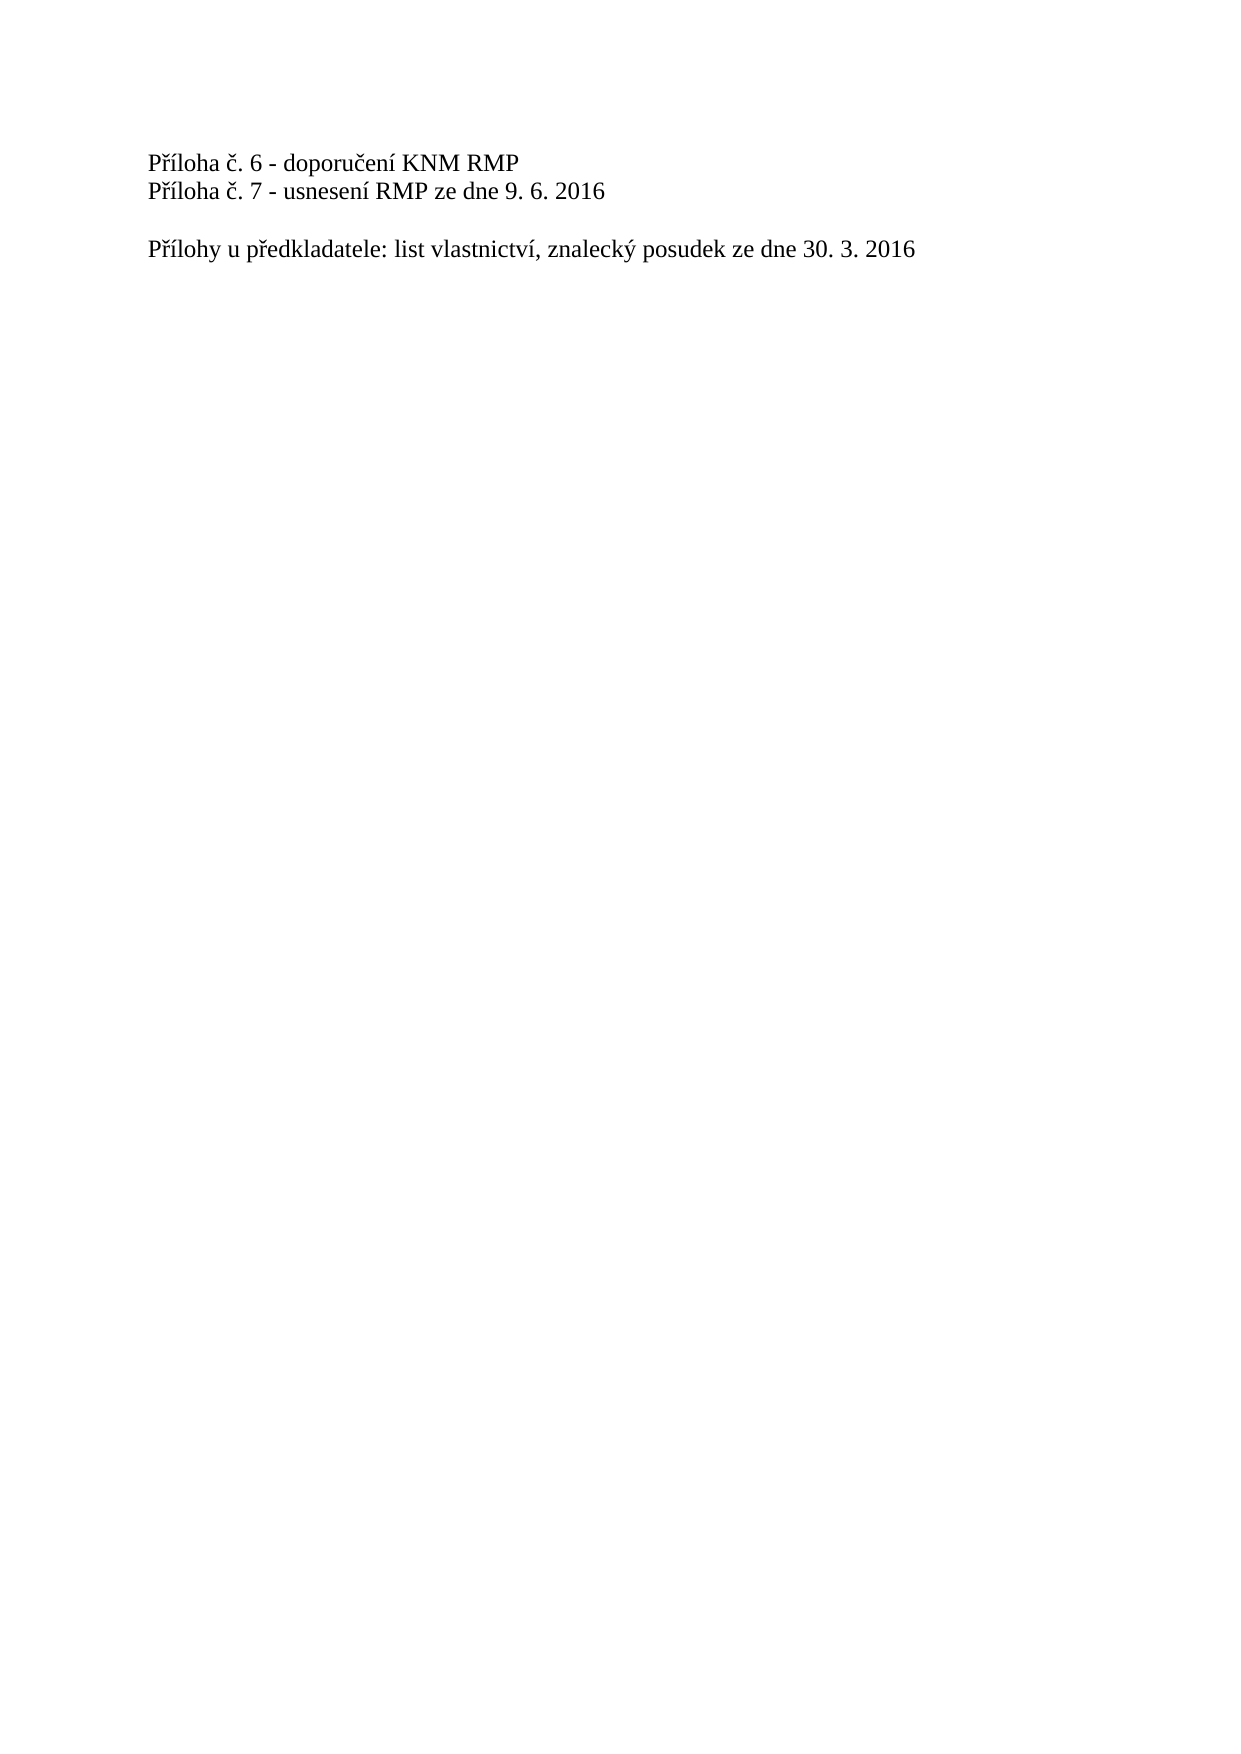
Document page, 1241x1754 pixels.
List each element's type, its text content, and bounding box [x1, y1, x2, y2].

text Příloha č. 7 - usnesení RMP ze dne 9. 6. 2016 [148, 176, 1093, 205]
text Příloha č. 6 - doporučení KNM RMP [148, 148, 1093, 176]
text Přílohy u předkladatele: list vlastnictví, znalecký posudek ze dne 30. 3. 2016 [148, 234, 1093, 263]
